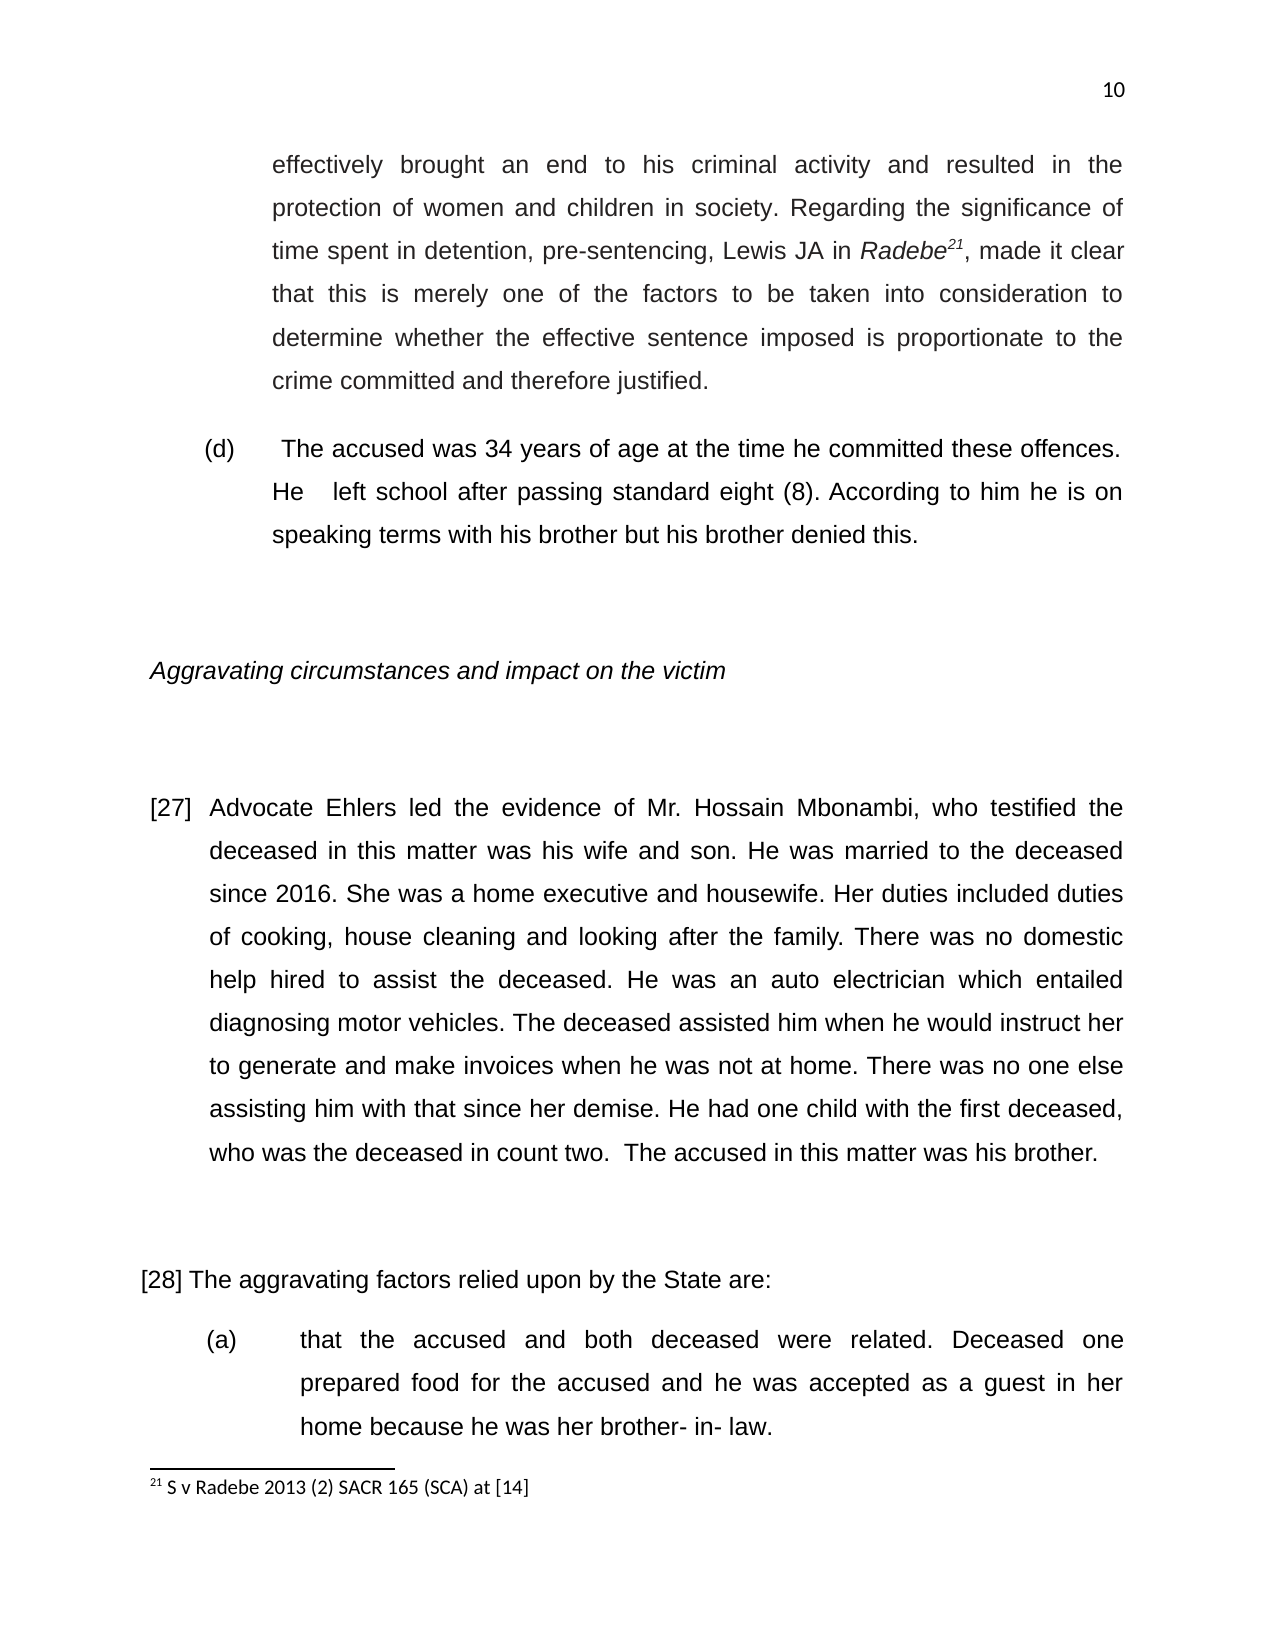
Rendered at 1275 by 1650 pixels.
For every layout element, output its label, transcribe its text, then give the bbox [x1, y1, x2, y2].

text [185, 150, 1125, 394]
text Aggravating circumstances and impact on the victim [150, 656, 1125, 685]
text [27] Advocate Ehlers led the evidence of Mr. Hossain Mbonambi, who testified the deceased in this matter was his wife and son. He was married to the deceased since 2016. She was a home executive and housewife. Her duties included duties of cooking, house cleaning and looking after the family. There was no domestic help hired to assist the deceased. He was an auto electrician which entailed diagnosing motor vehicles. The deceased assisted him when he would instruct her to generate and make invoices when he was not at home. There was no one else assisting him with that since her demise. He had one child with the first deceased, who was the deceased in count two. The accused in this matter was his brother. [150, 792, 1125, 1166]
text (a) that the accused and both deceased were related. Deceased one prepared food for the accused and he was accepted as a guest in her home because he was her brother- in- law. [206, 1325, 1125, 1440]
text [28] The aggravating factors relied upon by the State are: [141, 1265, 1125, 1294]
text (d) The accused was 34 years of age at the time he committed these offences. He left school after passing standard eight (8). According to him he is on speaking terms with his brother but his brother denied this. [150, 434, 1125, 549]
